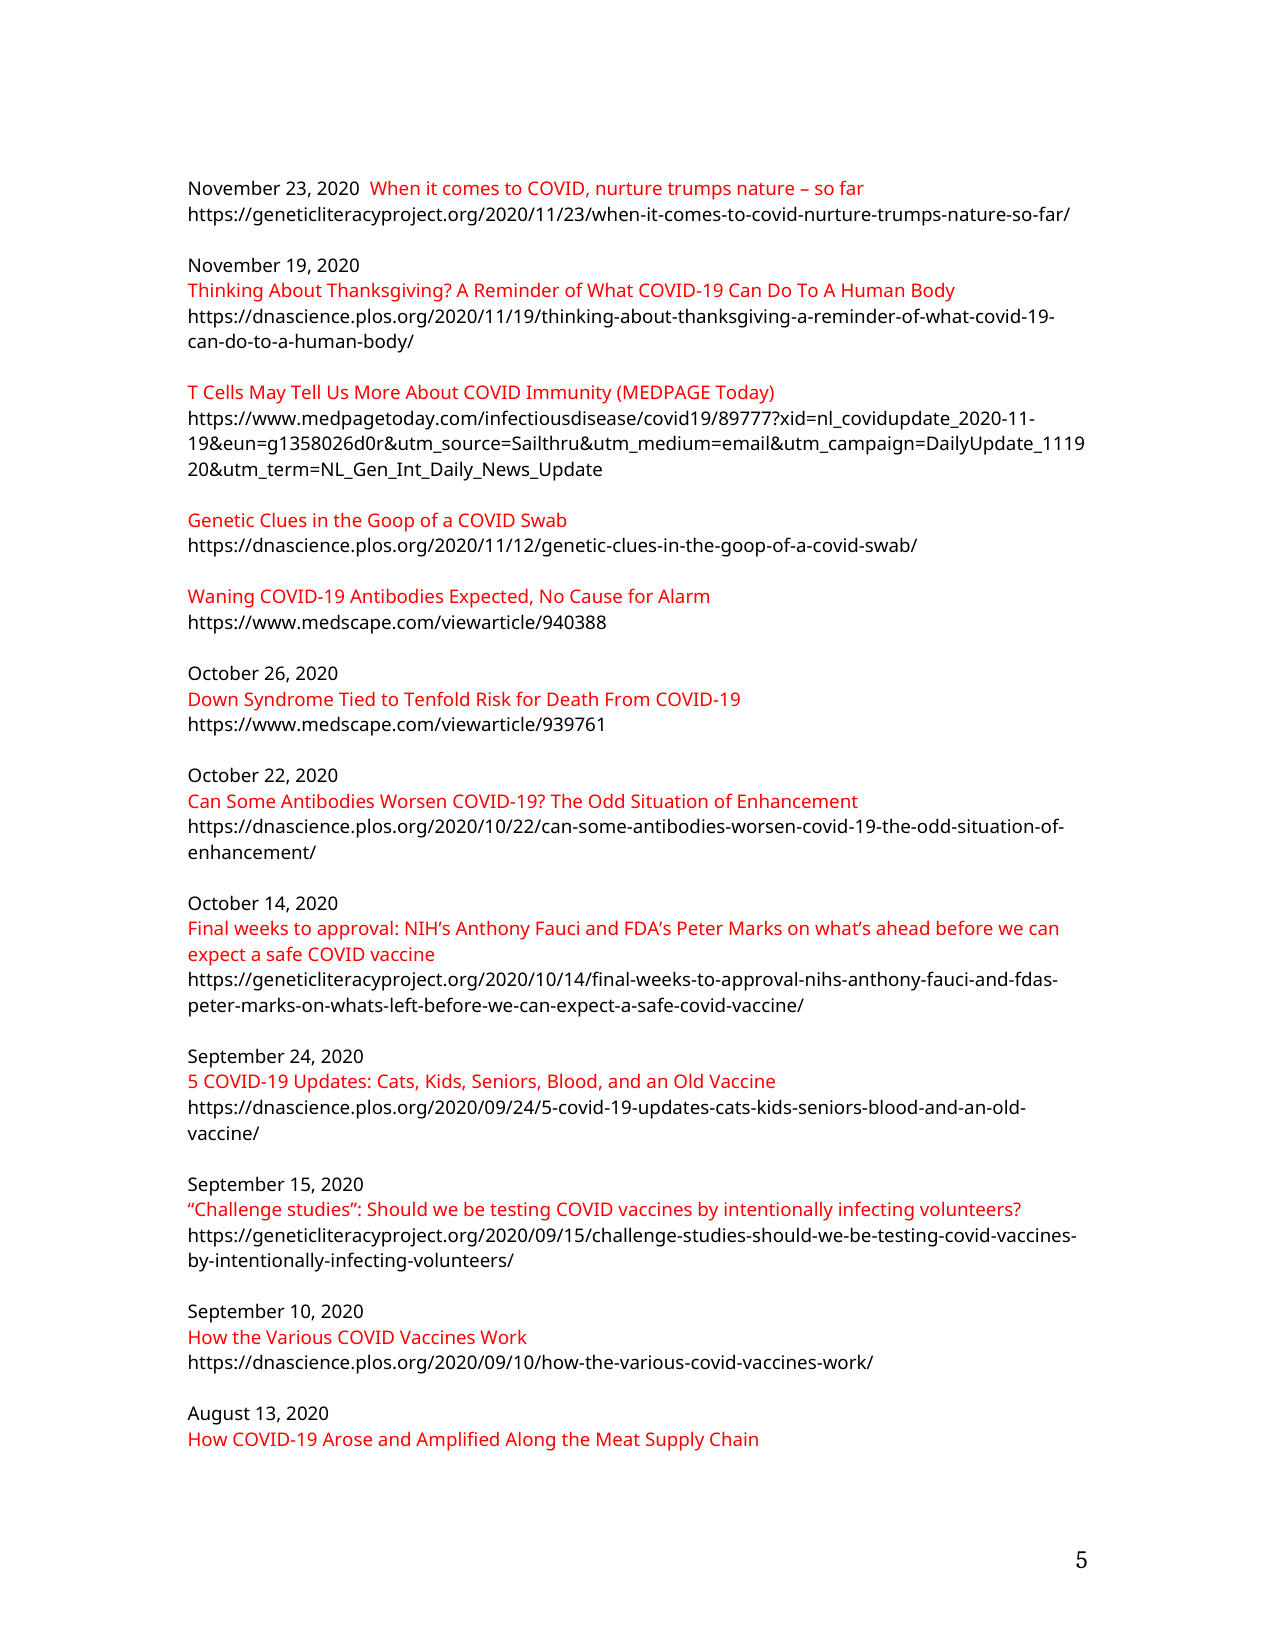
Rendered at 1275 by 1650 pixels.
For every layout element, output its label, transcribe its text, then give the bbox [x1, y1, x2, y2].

text How COVID-19 Arose and Amplified Along the Meat Supply Chain [187, 1426, 1087, 1452]
text https://www.medpagetoday.com/infectiousdisease/covid19/89777?xid=nl_covidupdate_2020-11-19&eun=g1358026d0r&utm_source=Sailthru&utm_medium=email&utm_campaign=DailyUpdate_111920&utm_term=NL_Gen_Int_Daily_News_Update [187, 405, 1087, 482]
text Down Syndrome Tied to Tenfold Risk for Death From COVID-19 [187, 686, 1087, 711]
text https://geneticliteracyproject.org/2020/11/23/when-it-comes-to-covid-nurture-trumps-nature-so-far/ [187, 201, 1087, 227]
text November 23, 2020 When it comes to COVID, nurture trumps nature – so far [187, 176, 1087, 201]
text Genetic Clues in the Goop of a COVID Swab [187, 507, 1087, 533]
text Waning COVID-19 Antibodies Expected, No Cause for Alarm https://www.medscape.com/viewarticle/940388 [187, 584, 1087, 635]
text https://dnascience.plos.org/2020/09/10/how-the-various-covid-vaccines-work/ [187, 1349, 1087, 1375]
text October 14, 2020 [187, 890, 1087, 916]
text 5 COVID-19 Updates: Cats, Kids, Seniors, Blood, and an Old Vaccine [187, 1069, 1087, 1094]
text https://geneticliteracyproject.org/2020/09/15/challenge-studies-should-we-be-testing-covid-vaccines-by-intentionally-infecting-volunteers/ [187, 1222, 1087, 1273]
text https://dnascience.plos.org/2020/11/19/thinking-about-thanksgiving-a-reminder-of-what-covid-19-can-do-to-a-human-body/ [187, 303, 1087, 354]
text September 24, 2020 [187, 1043, 1087, 1069]
text September 15, 2020 [187, 1171, 1087, 1196]
text November 19, 2020 [187, 252, 1087, 278]
text Can Some Antibodies Worsen COVID-19? The Odd Situation of Enhancement [187, 788, 1087, 813]
text October 26, 2020 [187, 660, 1087, 686]
text Final weeks to approval: NIH’s Anthony Fauci and FDA’s Peter Marks on what’s ahead before we can expect a safe COVID vaccine [187, 916, 1087, 967]
text https://www.medscape.com/viewarticle/939761 [187, 711, 1087, 737]
text https://dnascience.plos.org/2020/11/12/genetic-clues-in-the-goop-of-a-covid-swab/ [187, 533, 1087, 558]
text Thinking About Thanksgiving? A Reminder of What COVID-19 Can Do To A Human Body [187, 278, 1087, 303]
text October 22, 2020 [187, 762, 1087, 788]
text September 10, 2020 [187, 1298, 1087, 1324]
text How the Various COVID Vaccines Work [187, 1324, 1087, 1349]
text August 13, 2020 [187, 1401, 1087, 1426]
text “Challenge studies”: Should we be testing COVID vaccines by intentionally infecting volunteers? [187, 1196, 1087, 1222]
text https://dnascience.plos.org/2020/09/24/5-covid-19-updates-cats-kids-seniors-blood-and-an-old-vaccine/ [187, 1094, 1087, 1145]
text https://dnascience.plos.org/2020/10/22/can-some-antibodies-worsen-covid-19-the-odd-situation-of-enhancement/ [187, 813, 1087, 864]
text T Cells May Tell Us More About COVID Immunity (MEDPAGE Today) [187, 380, 1087, 405]
text https://geneticliteracyproject.org/2020/10/14/final-weeks-to-approval-nihs-anthony-fauci-and-fdas-peter-marks-on-whats-left-before-we-can-expect-a-safe-covid-vaccine/ [187, 967, 1087, 1018]
